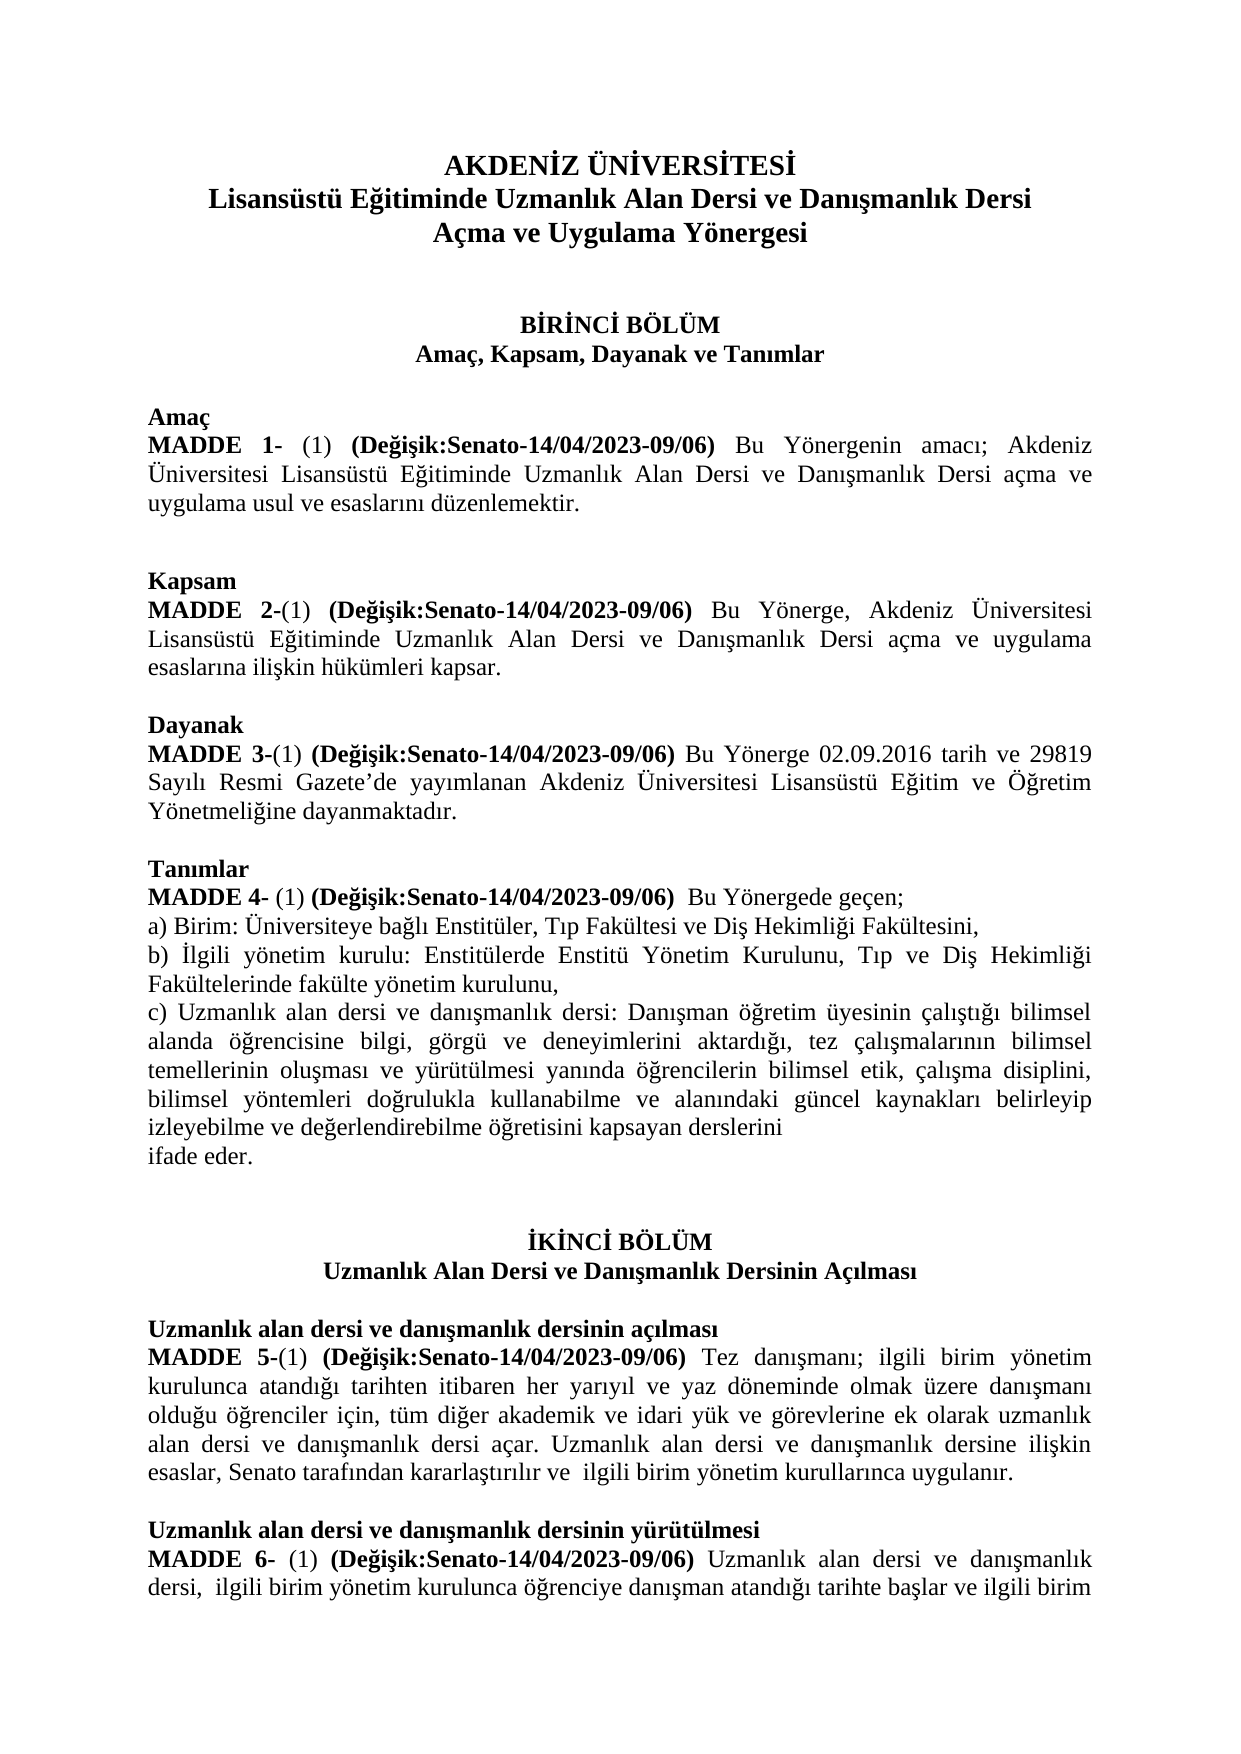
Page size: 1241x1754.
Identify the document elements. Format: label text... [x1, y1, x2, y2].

text MADDE 3-(1) (Değişik:Senato-14/04/2023-09/06) Bu Yönerge 02.09.2016 tarih ve 29819 Sayılı Resmi Gazete’de yayımlanan Akdeniz Üniversitesi Lisansüstü Eğitim ve Öğretim Yönetmeliğine dayanmaktadır. [148, 739, 1093, 825]
text AKDENİZ ÜNİVERSİTESİ [148, 148, 1093, 181]
text Lisansüstü Eğitiminde Uzmanlık Alan Dersi ve Danışmanlık Dersi [148, 181, 1093, 215]
text BİRİNCİ BÖLÜM [148, 311, 1093, 339]
text MADDE 5-(1) (Değişik:Senato-14/04/2023-09/06) Tez danışmanı; ilgili birim yönetim kurulunca atandığı tarihten itibaren her yarıyıl ve yaz döneminde olmak üzere danışmanı olduğu öğrenciler için, tüm diğer akademik ve idari yük ve görevlerine ek olarak uzmanlık alan dersi ve danışmanlık dersi açar. Uzmanlık alan dersi ve danışmanlık dersine ilişkin esaslar, Senato tarafından kararlaştırılır ve ilgili birim yönetim kurullarınca uygulanır. [148, 1342, 1093, 1486]
text MADDE 2-(1) (Değişik:Senato-14/04/2023-09/06) Bu Yönerge, Akdeniz Üniversitesi Lisansüstü Eğitiminde Uzmanlık Alan Dersi ve Danışmanlık Dersi açma ve uygulama esaslarına ilişkin hükümleri kapsar. [148, 595, 1093, 681]
text ifade eder. [148, 1141, 1093, 1170]
text Uzmanlık alan dersi ve danışmanlık dersinin açılması [148, 1314, 1093, 1342]
subtitle Amaç [148, 402, 1093, 430]
text MADDE 1- (1) (Değişik:Senato-14/04/2023-09/06) Bu Yönergenin amacı; Akdeniz Üniversitesi Lisansüstü Eğitiminde Uzmanlık Alan Dersi ve Danışmanlık Dersi açma ve uygulama usul ve esaslarını düzenlemektir. [148, 430, 1093, 517]
subtitle Kapsam [148, 566, 1093, 595]
text c) Uzmanlık alan dersi ve danışmanlık dersi: Danışman öğretim üyesinin çalıştığı bilimsel alanda öğrencisine bilgi, görgü ve deneyimlerini aktardığı, tez çalışmalarının bilimsel temellerinin oluşması ve yürütülmesi yanında öğrencilerin bilimsel etik, çalışma disiplini, bilimsel yöntemleri doğrulukla kullanabilme ve alanındaki güncel kaynakları belirleyip izleyebilme ve değerlendirebilme öğretisini kapsayan derslerini [148, 997, 1093, 1141]
text a) Birim: Üniversiteye bağlı Enstitüler, Tıp Fakültesi ve Diş Hekimliği Fakültesini, [148, 911, 1093, 940]
text b) İlgili yönetim kurulu: Enstitülerde Enstitü Yönetim Kurulunu, Tıp ve Diş Hekimliği Fakültelerinde fakülte yönetim kurulunu, [148, 940, 1093, 997]
text Uzmanlık alan dersi ve danışmanlık dersinin yürütülmesi [148, 1515, 1093, 1544]
text Tanımlar [148, 854, 1093, 882]
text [148, 1544, 1093, 1601]
text Uzmanlık Alan Dersi ve Danışmanlık Dersinin Açılması [148, 1256, 1093, 1285]
text Dayanak [148, 710, 1093, 739]
text Açma ve Uygulama Yönergesi [148, 215, 1093, 248]
text Amaç, Kapsam, Dayanak ve Tanımlar [148, 339, 1093, 368]
text MADDE 4- (1) (Değişik:Senato-14/04/2023-09/06) Bu Yönergede geçen; [148, 882, 1093, 911]
text İKİNCİ BÖLÜM [148, 1227, 1093, 1256]
